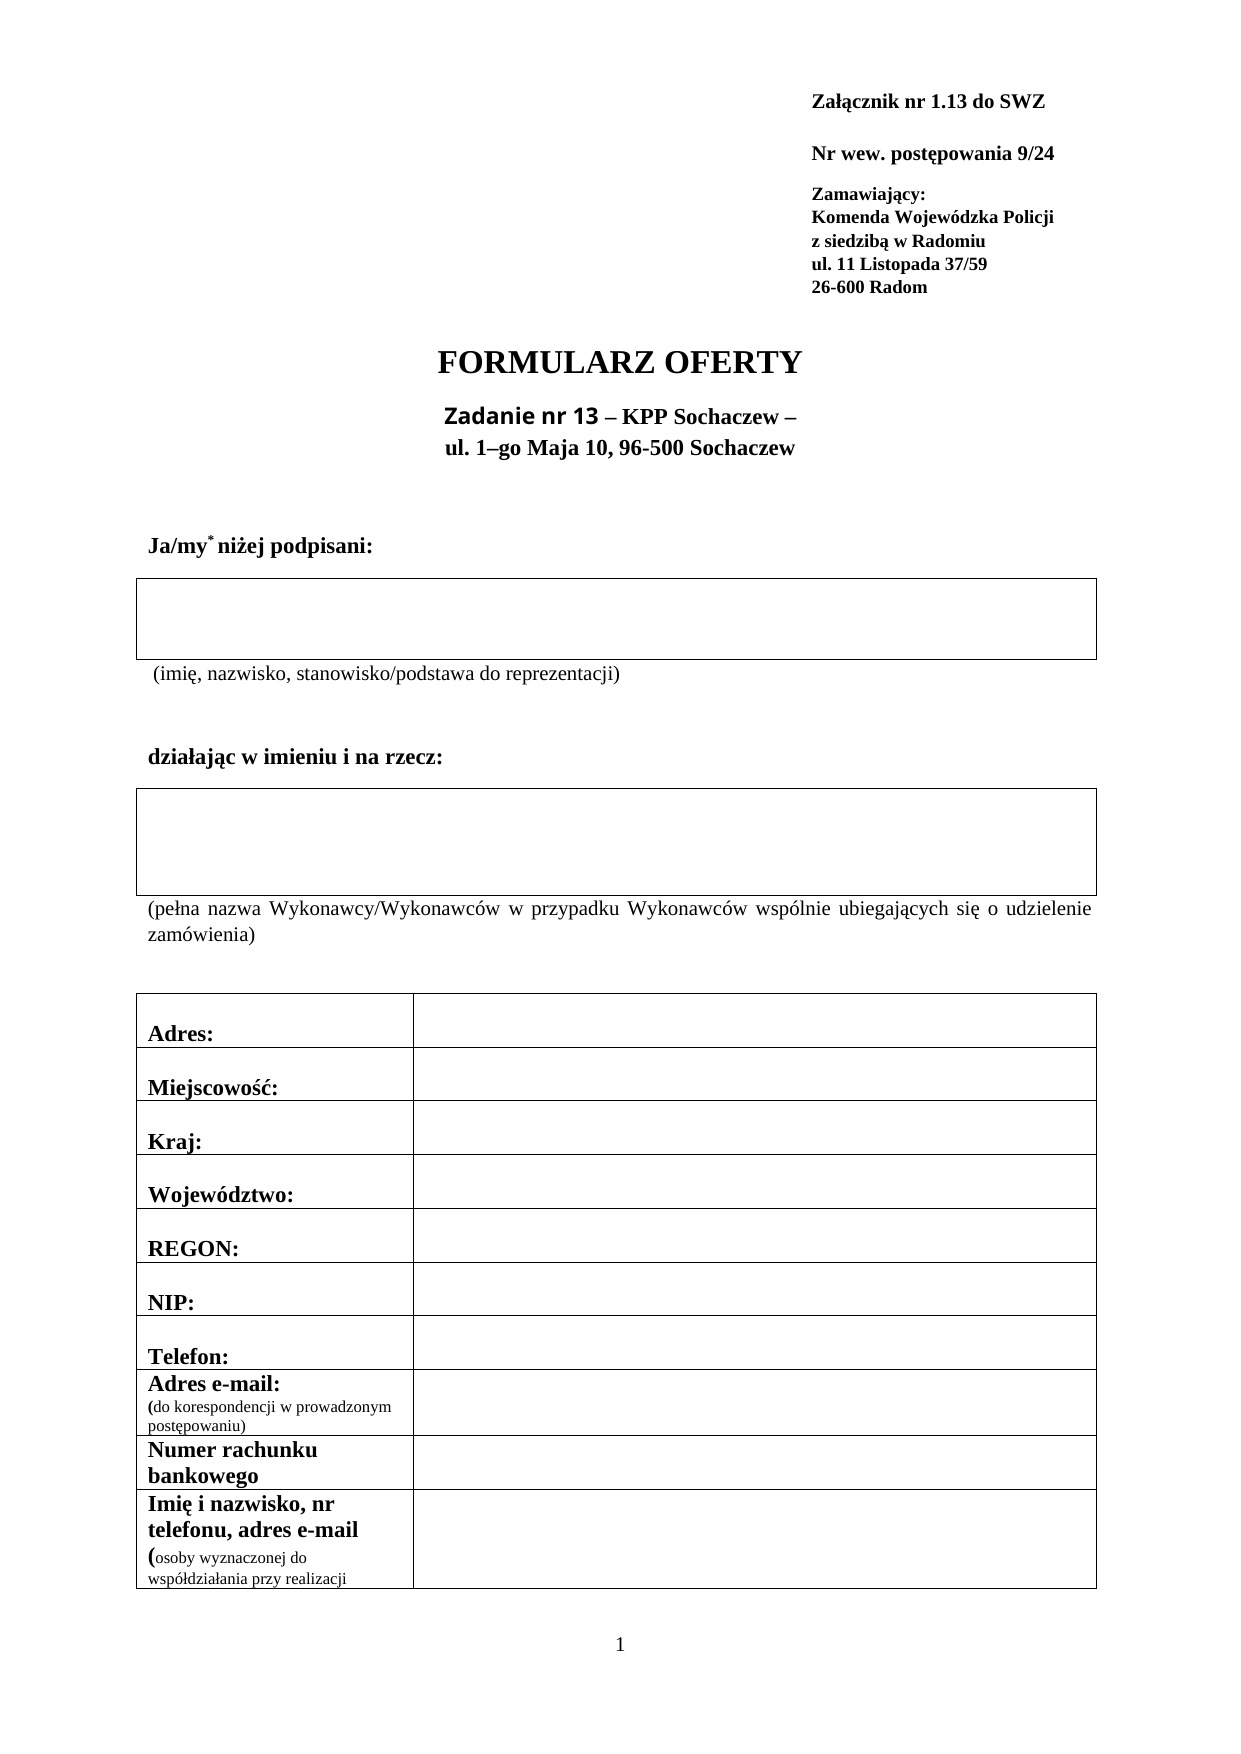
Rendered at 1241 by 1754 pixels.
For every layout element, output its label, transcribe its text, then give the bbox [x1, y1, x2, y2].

list działając w imieniu i na rzecz: [148, 743, 1093, 769]
table_cell [414, 1370, 1096, 1435]
table_cell [414, 1436, 1096, 1488]
table_cell NIP: [137, 1263, 413, 1315]
text Zadanie nr 13 – KPP Sochaczew – [148, 400, 1093, 432]
table_cell Kraj: [137, 1101, 413, 1154]
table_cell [137, 1490, 413, 1588]
text Zamawiający: Komenda Wojewódzka Policji z siedzibą w Radomiu ul. 11 Listopada 37/59 26-600 Radom [811, 183, 1093, 298]
table_cell Telefon: [137, 1316, 413, 1369]
table_cell [414, 1316, 1096, 1369]
table_header [137, 579, 1096, 659]
list (pełna nazwa Wykonawcy/Wykonawców w przypadku Wykonawców wspólnie ubiegających się o udzielenie zamówienia) [148, 896, 1093, 946]
table_cell Województwo: [137, 1155, 413, 1208]
table_header Adres: [137, 994, 413, 1047]
list Załącznik nr 1.13 do SWZ [739, 89, 1093, 113]
list (imię, nazwisko, stanowisko/podstawa do reprezentacji) [148, 660, 1093, 684]
table_cell Numer rachunku bankowego [137, 1436, 413, 1488]
table_header [414, 994, 1096, 1047]
table_cell [414, 1101, 1096, 1154]
list FORMULARZ OFERTY [148, 342, 1093, 381]
list Ja/my* niżej podpisani: [148, 532, 1093, 559]
table_cell REGON: [137, 1209, 413, 1262]
table_cell Adres e-mail: (do korespondencji w prowadzonym postępowaniu) [137, 1370, 413, 1435]
table_cell [414, 1490, 1096, 1588]
table_cell [414, 1263, 1096, 1315]
table_cell Miejscowość: [137, 1048, 413, 1100]
text ul. 1–go Maja 10, 96-500 Sochaczew [148, 434, 1093, 460]
list Nr wew. postępowania 9/24 [739, 141, 1093, 164]
table_cell [414, 1209, 1096, 1262]
table_cell [414, 1155, 1096, 1208]
table_cell [414, 1048, 1096, 1100]
table_header [137, 789, 1096, 895]
